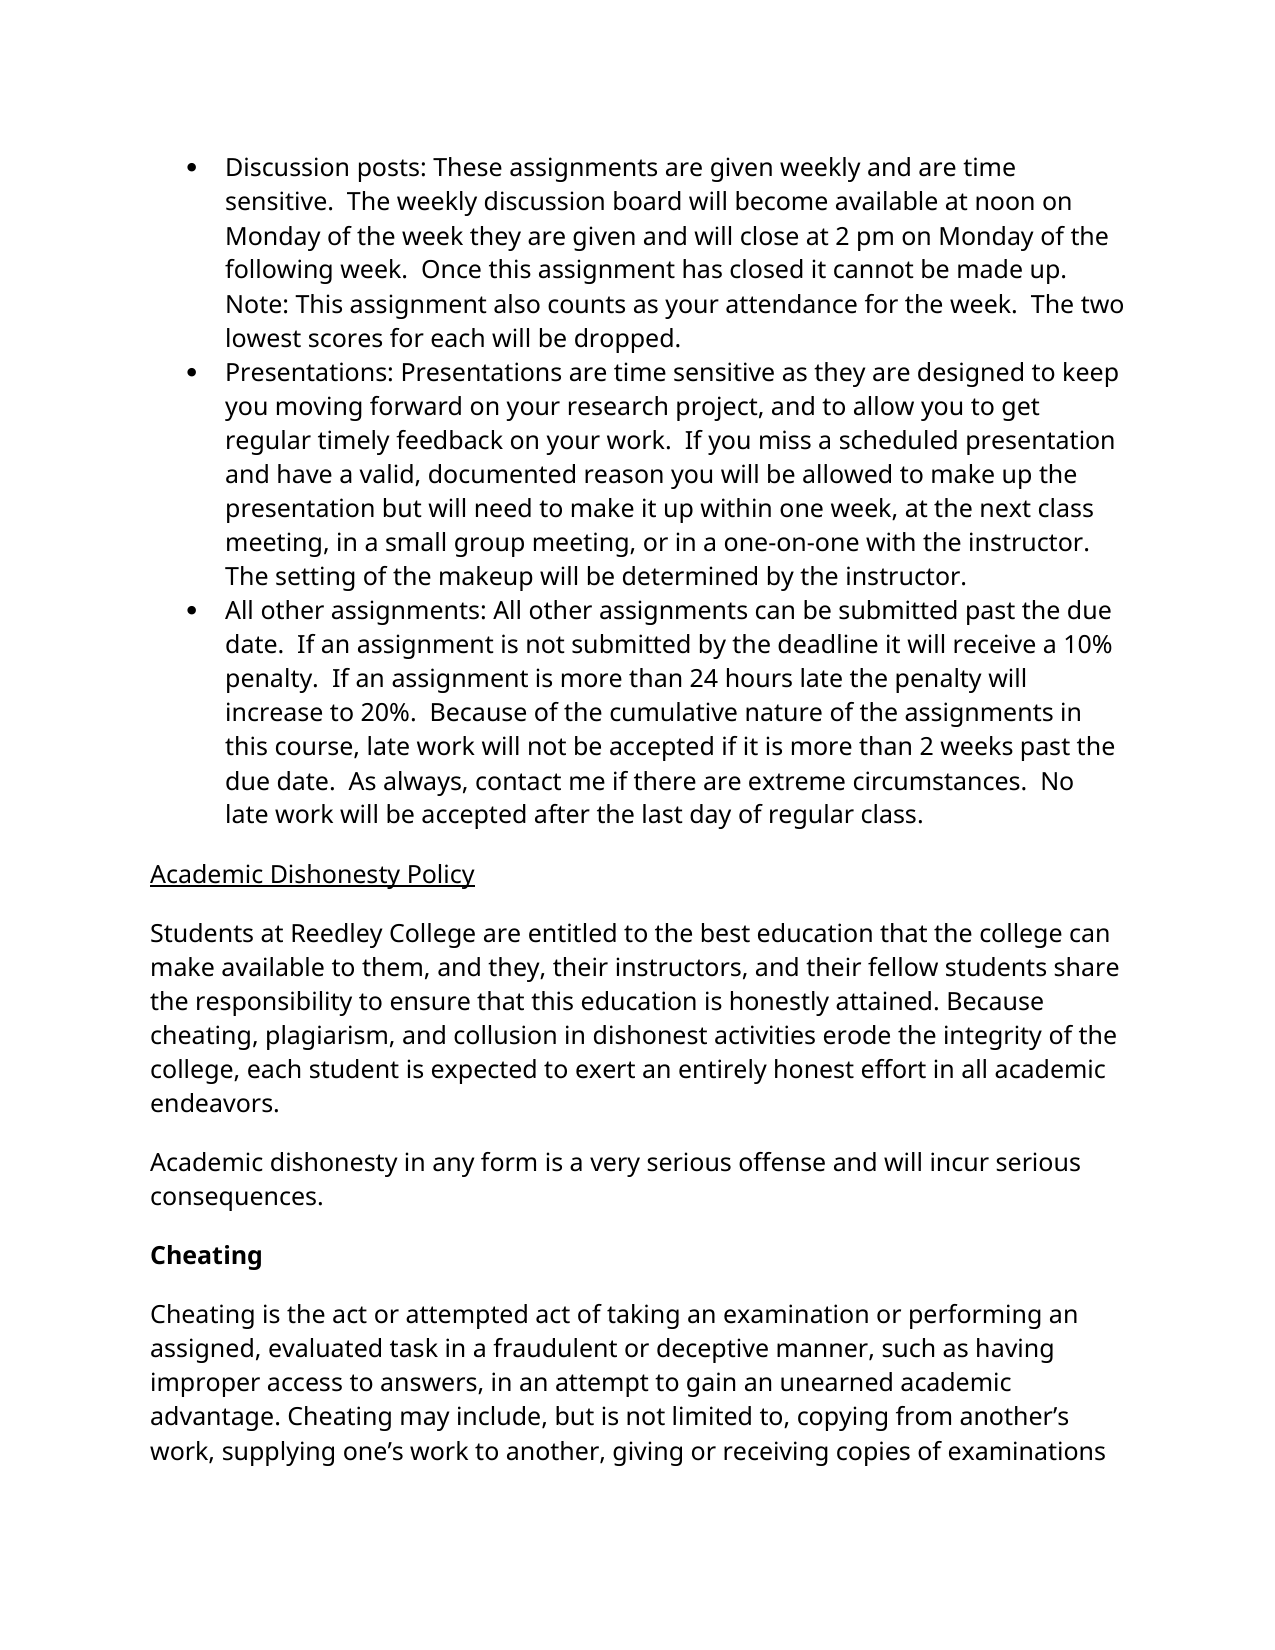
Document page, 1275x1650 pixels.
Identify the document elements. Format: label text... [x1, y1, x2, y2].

text Students at Reedley College are entitled to the best education that the college can make available to them, and they, their instructors, and their fellow students share the responsibility to ensure that this education is honestly attained. Because cheating, plagiarism, and collusion in dishonest activities erode the integrity of the college, each student is expected to exert an entirely honest effort in all academic endeavors. [150, 915, 1125, 1120]
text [150, 1297, 1125, 1467]
text Academic dishonesty in any form is a very serious offense and will incur serious consequences. [150, 1145, 1125, 1213]
text Cheating [150, 1238, 1125, 1272]
list All other assignments: All other assignments can be submitted past the due date. If an assignment is not submitted by the deadline it will receive a 10% penalty. If an assignment is more than 24 hours late the penalty will increase to 20%. Because of the cumulative nature of the assignments in this course, late work will not be accepted if it is more than 2 weeks past the due date. As always, contact me if there are extreme circumstances. No late work will be accepted after the last day of regular class. [187, 593, 1125, 831]
list Discussion posts: These assignments are given weekly and are time sensitive. The weekly discussion board will become available at noon on Monday of the week they are given and will close at 2 pm on Monday of the following week. Once this assignment has closed it cannot be made up. Note: This assignment also counts as your attendance for the week. The two lowest scores for each will be dropped. [187, 150, 1125, 354]
text Academic Dishonesty Policy [150, 856, 1125, 890]
list Presentations: Presentations are time sensitive as they are designed to keep you moving forward on your research project, and to allow you to get regular timely feedback on your work. If you miss a scheduled presentation and have a valid, documented reason you will be allowed to make up the presentation but will need to make it up within one week, at the next class meeting, in a small group meeting, or in a one-on-one with the instructor. The setting of the makeup will be determined by the instructor. [187, 354, 1125, 593]
